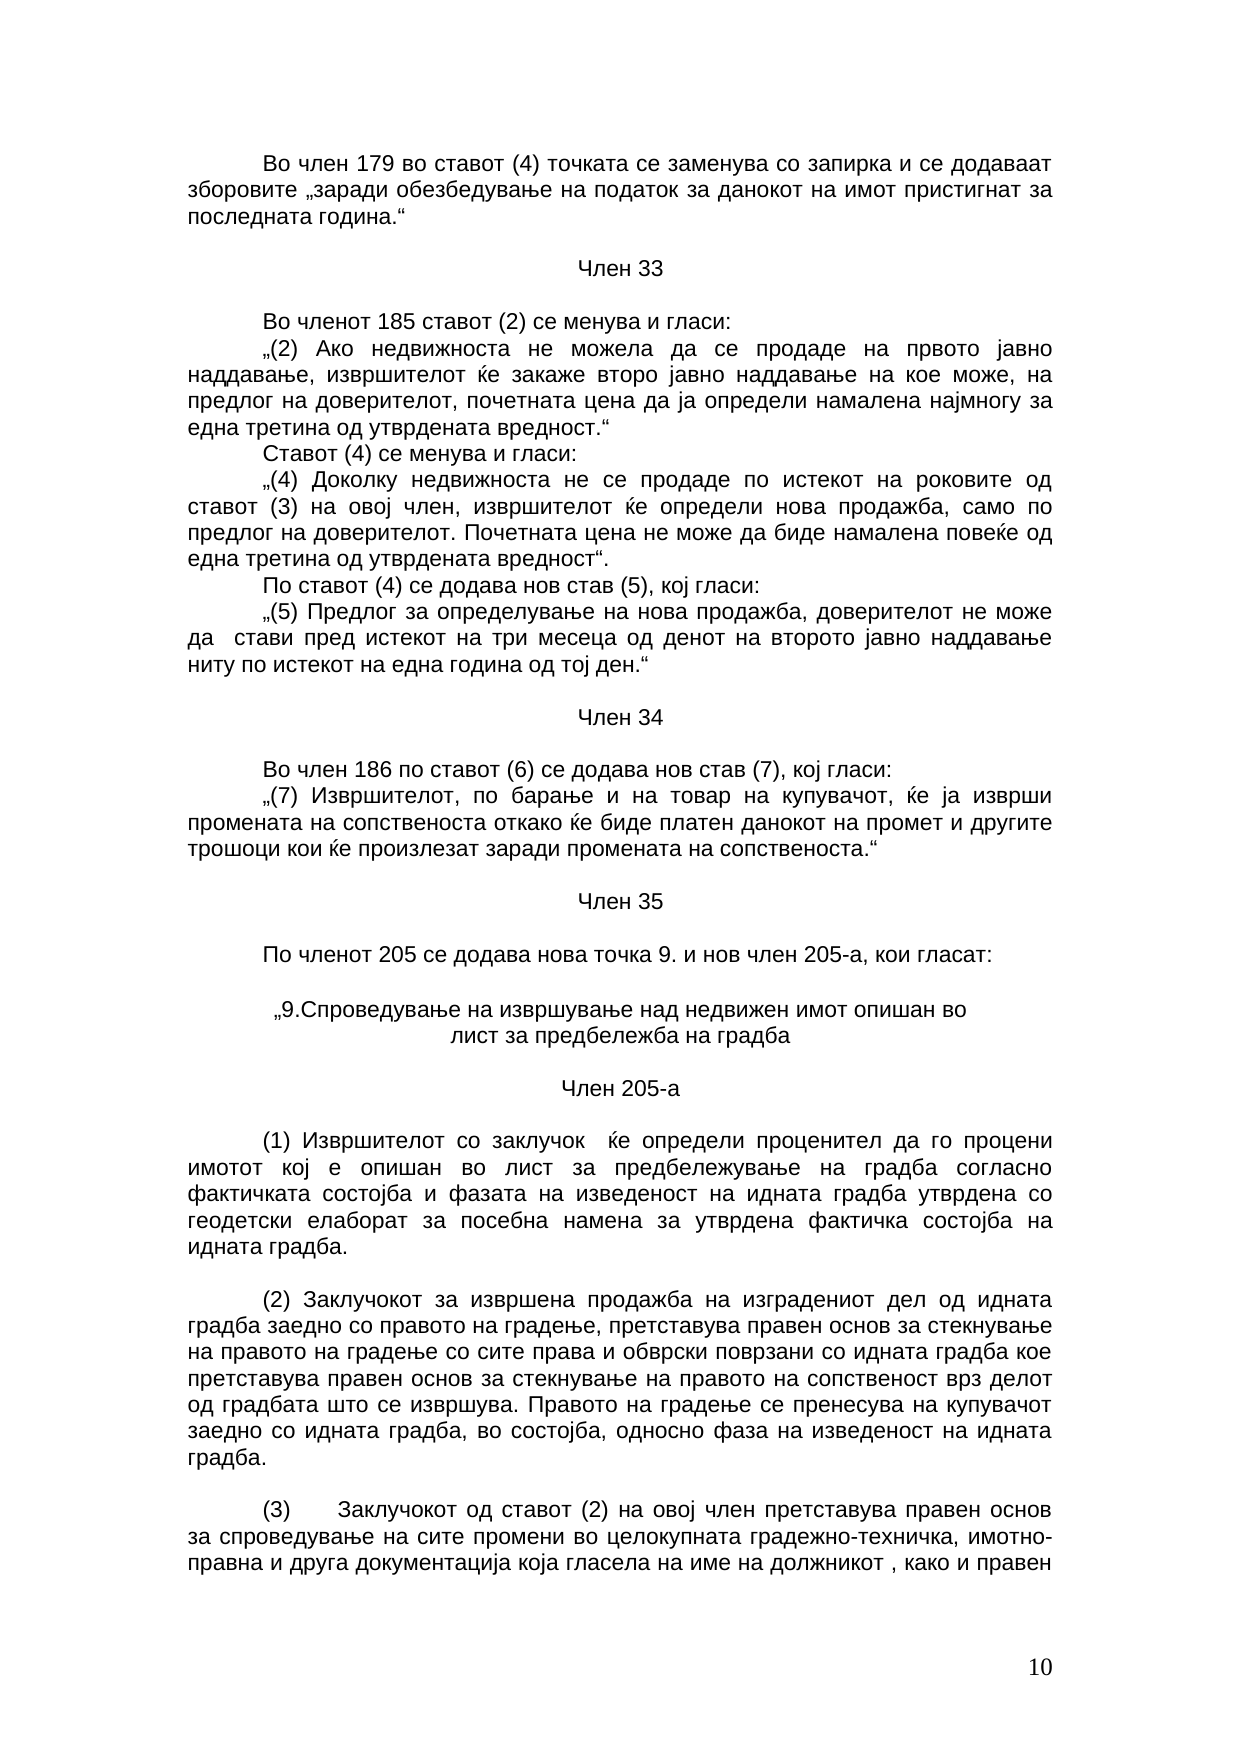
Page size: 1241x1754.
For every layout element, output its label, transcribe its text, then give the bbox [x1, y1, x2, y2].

text Ставот (4) се менува и гласи: [187, 440, 1053, 466]
text Во член 179 во ставот (4) точката се заменува со запирка и се додаваат зборовите „заради обезбедување на податок за данокот на имот пристигнат за последната година.“ [187, 150, 1053, 229]
text „(7) Извршителот, по барање и на товар на купувачот, ќе ја изврши промената на сопственоста откако ќе биде платен данокот на промет и другите трошоци кои ќе произлезат заради промената на сопственоста.“ [187, 782, 1053, 862]
text Член 34 [187, 703, 1053, 730]
text „(2) Ако недвижноста не можела да се продаде на првото јавно наддавање, извршителот ќе закаже второ јавно наддавање на кое може, на предлог на доверителот, почетната цена да ја определи намалена најмногу за една третина од утврдената вредност.“ [187, 334, 1053, 440]
text По ставот (4) се додава нов став (5), кој гласи: [187, 572, 1053, 598]
text Член 205-а [187, 1075, 1053, 1101]
text Член 35 [187, 888, 1053, 914]
text „(4) Доколку недвижноста не се продаде по истекот на роковите од ставот (3) на овој член, извршителот ќе определи нова продажба, само по предлог на доверителот. Почетната цена не може да биде намалена повеќе од една третина од утврдената вредност“. [187, 466, 1053, 572]
text (1) Извршителот со заклучок ќе определи проценител да го процени имотот кој е опишан во лист за предбележување на градба согласно фактичката состојба и фазата на изведеност на идната градба утврдена со геодетски елаборат за посебна намена за утврдена фактичка состојба на идната градба. [187, 1127, 1053, 1259]
text Во член 186 по ставот (6) се додава нов став (7), кој гласи: [187, 756, 1053, 782]
text Член 33 [187, 255, 1053, 282]
text По членот 205 се додава нова точка 9. и нов член 205-а, кои гласат: [187, 941, 1053, 967]
text лист за предбележба на градба [187, 1022, 1053, 1048]
text Во членот 185 ставот (2) се менува и гласи: [187, 308, 1053, 334]
text „9.Спроведување на извршување над недвижен имот опишан во [187, 996, 1053, 1022]
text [187, 1496, 1053, 1576]
text „(5) Предлог за определување на нова продажба, доверителот не може да стави пред истекот на три месеца од денот на второто јавно наддавање ниту по истекот на една година од тој ден.“ [187, 598, 1053, 677]
text (2) Заклучокот за извршена продажба на изградениот дел од идната градба заедно со правото на градење, претставува правен основ за стекнување на правото на градење со сите права и обврски поврзани со идната градба кое претставува правен основ за стекнување на правото на сопственост врз делот од градбата што се извршува. Правото на градење се пренесува на купувачот заедно со идната градба, во состојба, односно фаза на изведеност на идната градба. [187, 1286, 1053, 1470]
